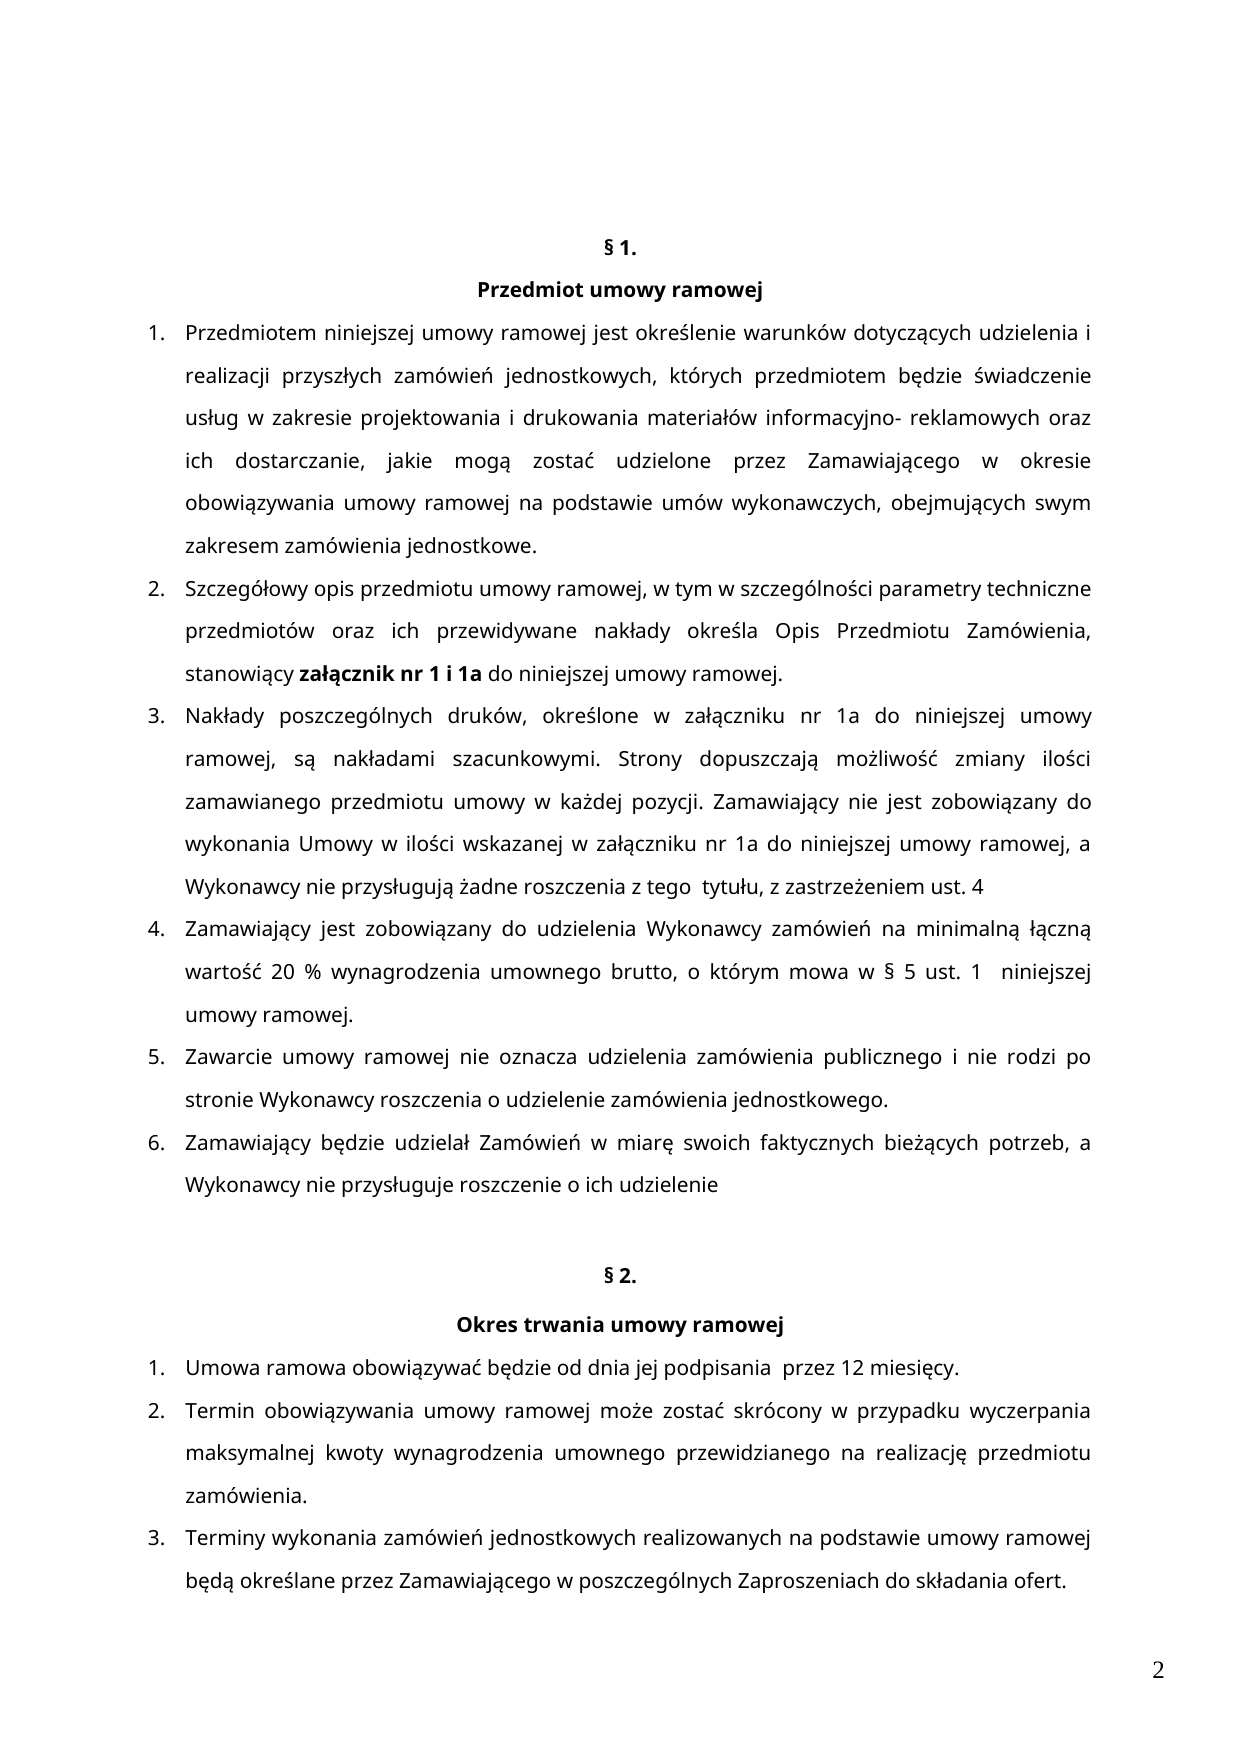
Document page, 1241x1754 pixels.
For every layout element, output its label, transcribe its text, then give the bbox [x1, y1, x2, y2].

list Szczegółowy opis przedmiotu umowy ramowej, w tym w szczególności parametry techniczne przedmiotów oraz ich przewidywane nakłady określa Opis Przedmiotu Zamówienia, stanowiący załącznik nr 1 i 1a do niniejszej umowy ramowej. [148, 574, 1092, 687]
list Zawarcie umowy ramowej nie oznacza udzielenia zamówienia publicznego i nie rodzi po stronie Wykonawcy roszczenia o udzielenie zamówienia jednostkowego. [148, 1042, 1092, 1113]
list Nakłady poszczególnych druków, określone w załączniku nr 1a do niniejszej umowy ramowej, są nakładami szacunkowymi. Strony dopuszczają możliwość zmiany ilości zamawianego przedmiotu umowy w każdej pozycji. Zamawiający nie jest zobowiązany do wykonania Umowy w ilości wskazanej w załączniku nr 1a do niniejszej umowy ramowej, a Wykonawcy nie przysługują żadne roszczenia z tego tytułu, z zastrzeżeniem ust. 4 [148, 702, 1092, 900]
list Umowa ramowa obowiązywać będzie od dnia jej podpisania przez 12 miesięcy. [148, 1353, 1092, 1382]
list Zamawiający jest zobowiązany do udzielenia Wykonawcy zamówień na minimalną łączną wartość 20 % wynagrodzenia umownego brutto, o którym mowa w § 5 ust. 1 niniejszej umowy ramowej. [148, 914, 1092, 1028]
list Przedmiotem niniejszej umowy ramowej jest określenie warunków dotyczących udzielenia i realizacji przyszłych zamówień jednostkowych, których przedmiotem będzie świadczenie usług w zakresie projektowania i drukowania materiałów informacyjno- reklamowych oraz ich dostarczanie, jakie mogą zostać udzielone przez Zamawiającego w okresie obowiązywania umowy ramowej na podstawie umów wykonawczych, obejmujących swym zakresem zamówienia jednostkowe. [148, 318, 1092, 559]
list Terminy wykonania zamówień jednostkowych realizowanych na podstawie umowy ramowej będą określane przez Zamawiającego w poszczególnych Zaproszeniach do składania ofert. [148, 1523, 1092, 1594]
text Okres trwania umowy ramowej [148, 1311, 1092, 1339]
text § 2. [148, 1262, 1092, 1290]
list Termin obowiązywania umowy ramowej może zostać skrócony w przypadku wyczerpania maksymalnej kwoty wynagrodzenia umownego przewidzianego na realizację przedmiotu zamówienia. [148, 1396, 1092, 1509]
text Przedmiot umowy ramowej [148, 276, 1092, 304]
list Zamawiający będzie udzielał Zamówień w miarę swoich faktycznych bieżących potrzeb, a Wykonawcy nie przysługuje roszczenie o ich udzielenie [148, 1128, 1092, 1199]
text § 1. [148, 233, 1092, 261]
